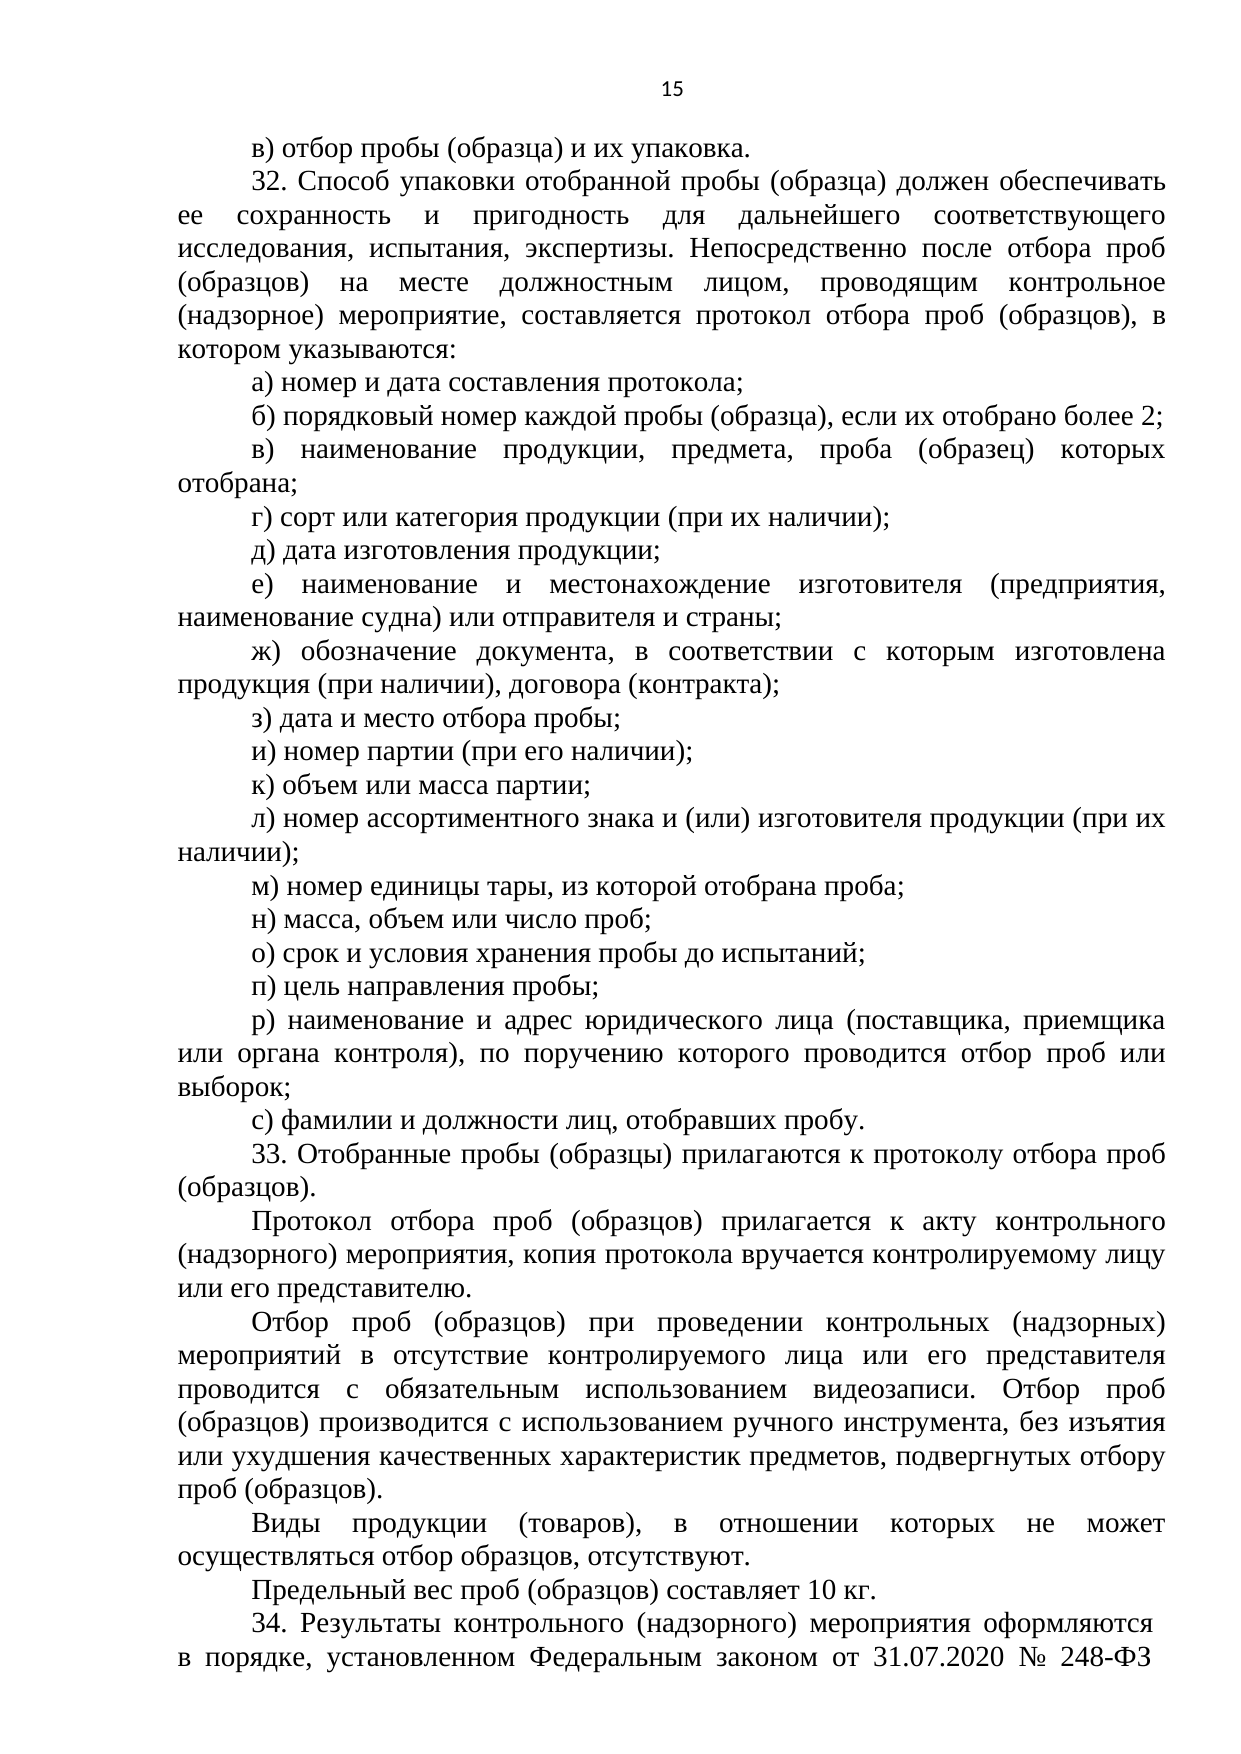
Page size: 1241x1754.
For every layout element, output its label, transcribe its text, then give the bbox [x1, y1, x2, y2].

text в) наименование продукции, предмета, проба (образец) которых отобрана; [177, 432, 1167, 499]
text с) фамилии и должности лиц, отобравших пробу. [177, 1102, 1167, 1136]
text к) объем или масса партии; [177, 767, 1167, 801]
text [177, 1606, 1167, 1673]
text ж) обозначение документа, в соответствии с которым изготовлена продукция (при наличии), договора (контракта); [177, 633, 1167, 700]
text Виды продукции (товаров), в отношении которых не может осуществляться отбор образцов, отсутствуют. [177, 1505, 1167, 1572]
text з) дата и место отбора пробы; [177, 700, 1167, 733]
text л) номер ассортиментного знака и (или) изготовителя продукции (при их наличии); [177, 801, 1167, 868]
text 33. Отобранные пробы (образцы) прилагаются к протоколу отбора проб (образцов). [177, 1136, 1167, 1203]
text б) порядковый номер каждой пробы (образца), если их отобрано более 2; [177, 398, 1167, 432]
text 32. Способ упаковки отобранной пробы (образца) должен обеспечивать ее сохранность и пригодность для дальнейшего соответствующего исследования, испытания, экспертизы. Непосредственно после отбора проб (образцов) на месте должностным лицом, проводящим контрольное (надзорное) мероприятие, составляется протокол отбора проб (образцов), в котором указываются: [177, 163, 1167, 364]
text м) номер единицы тары, из которой отобрана проба; [177, 868, 1167, 901]
text и) номер партии (при его наличии); [177, 733, 1167, 767]
text в) отбор пробы (образца) и их упаковка. [177, 130, 1167, 163]
text п) цель направления пробы; [177, 968, 1167, 1002]
text Отбор проб (образцов) при проведении контрольных (надзорных) мероприятий в отсутствие контролируемого лица или его представителя проводится с обязательным использованием видеозаписи. Отбор проб (образцов) производится с использованием ручного инструмента, без изъятия или ухудшения качественных характеристик предметов, подвергнутых отбору проб (образцов). [177, 1304, 1167, 1505]
text д) дата изготовления продукции; [177, 532, 1167, 566]
text н) масса, объем или число проб; [177, 901, 1167, 935]
text р) наименование и адрес юридического лица (поставщика, приемщика или органа контроля), по поручению которого проводится отбор проб или выборок; [177, 1002, 1167, 1102]
text Протокол отбора проб (образцов) прилагается к акту контрольного (надзорного) мероприятия, копия протокола вручается контролируемому лицу или его представителю. [177, 1203, 1167, 1304]
text Предельный вес проб (образцов) составляет 10 кг. [177, 1572, 1167, 1606]
text а) номер и дата составления протокола; [177, 364, 1167, 398]
text о) срок и условия хранения пробы до испытаний; [177, 935, 1167, 968]
text г) сорт или категория продукции (при их наличии); [177, 499, 1167, 532]
text е) наименование и местонахождение изготовителя (предприятия, наименование судна) или отправителя и страны; [177, 566, 1167, 633]
